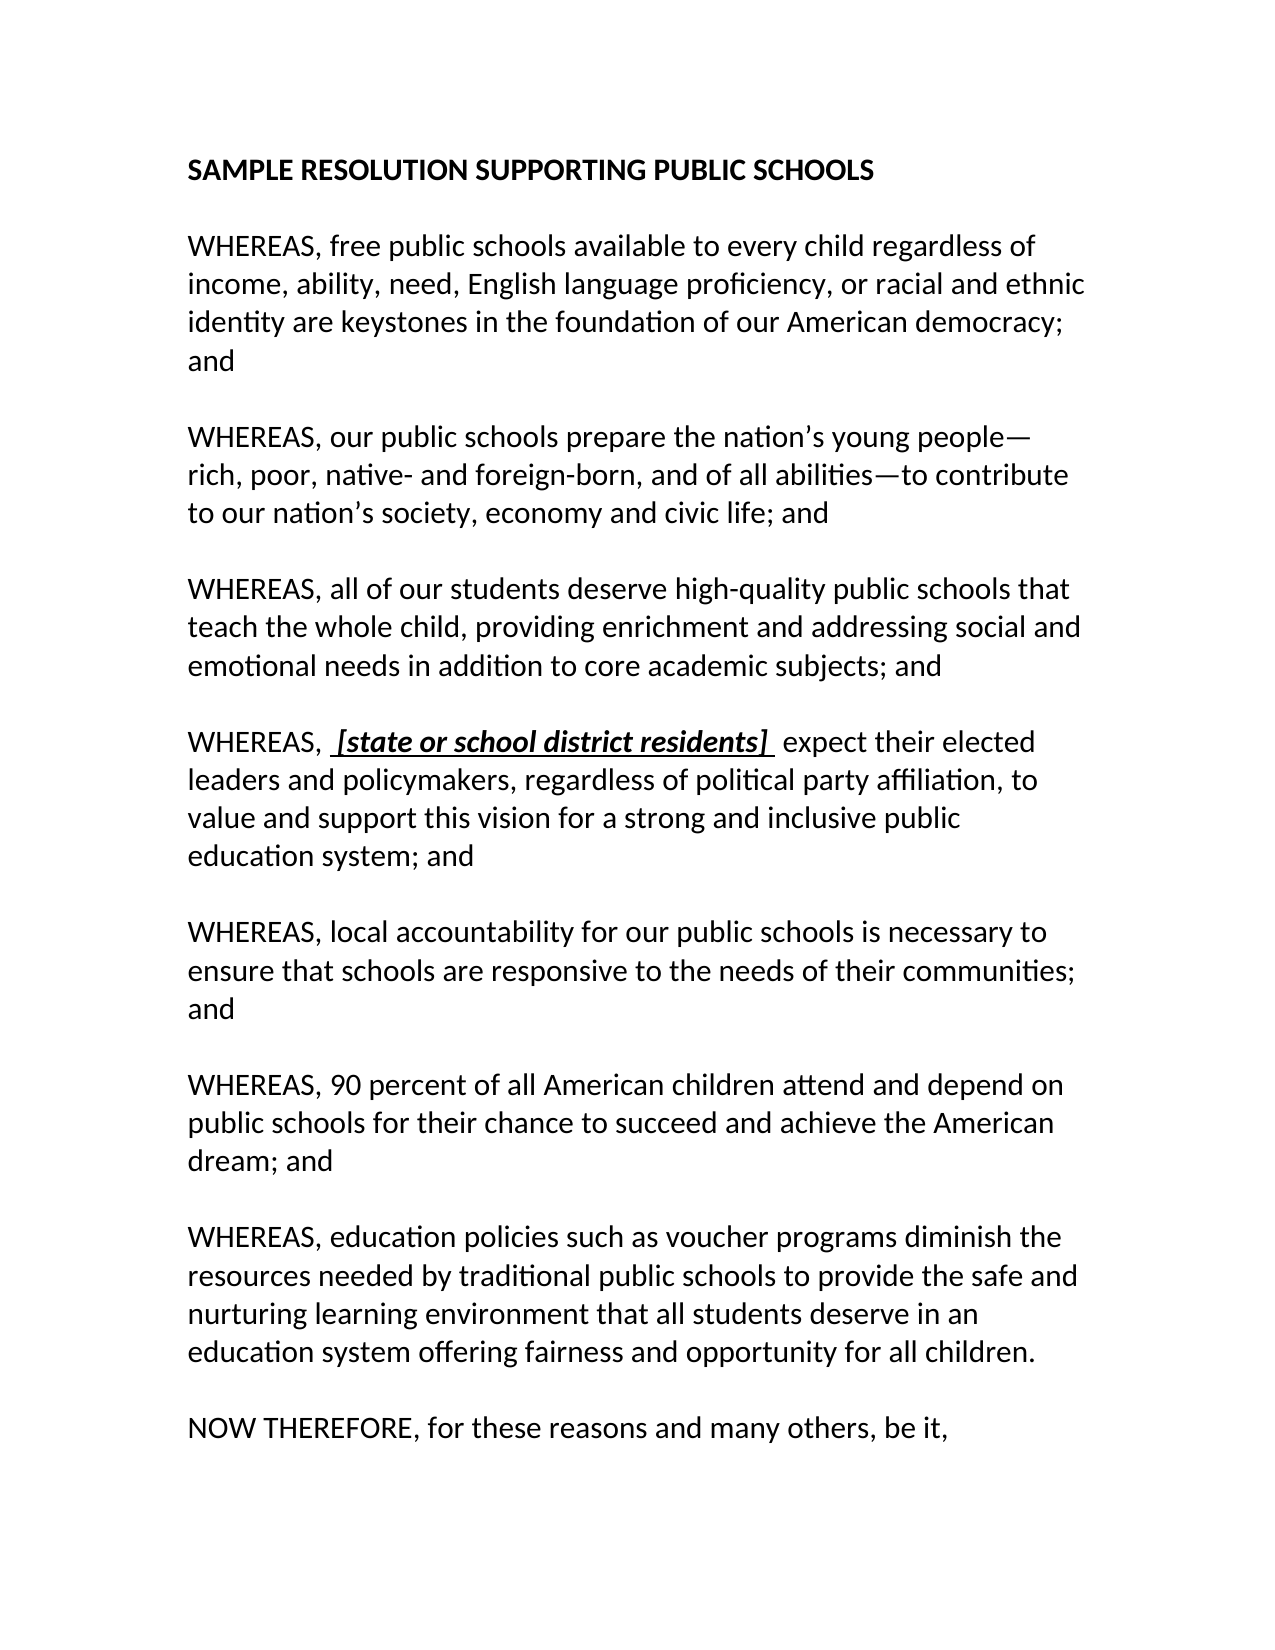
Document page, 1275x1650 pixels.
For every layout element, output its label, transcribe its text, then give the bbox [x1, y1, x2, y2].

text WHEREAS, our public schools prepare the nation’s young people—rich, poor, native- and foreign-born, and of all abilities—to contribute to our nation’s society, economy and civic life; and [187, 417, 1087, 531]
text WHEREAS, local accountability for our public schools is necessary to ensure that schools are responsive to the needs of their communities; and [187, 912, 1087, 1027]
text WHEREAS, [state or school district residents] expect their elected leaders and policymakers, regardless of political party affiliation, to value and support this vision for a strong and inclusive public education system; and [187, 722, 1087, 874]
text SAMPLE RESOLUTION SUPPORTING PUBLIC SCHOOLS [187, 150, 1087, 188]
text WHEREAS, 90 percent of all American children attend and depend on public schools for their chance to succeed and achieve the American dream; and [187, 1065, 1087, 1179]
text WHEREAS, free public schools available to every child regardless of income, ability, need, English language proficiency, or racial and ethnic identity are keystones in the foundation of our American democracy; and [187, 226, 1087, 379]
text WHEREAS, education policies such as voucher programs diminish the resources needed by traditional public schools to provide the safe and nurturing learning environment that all students deserve in an education system offering fairness and opportunity for all children. [187, 1217, 1087, 1370]
text NOW THEREFORE, for these reasons and many others, be it, [187, 1408, 1087, 1446]
text WHEREAS, all of our students deserve high-quality public schools that teach the whole child, providing enrichment and addressing social and emotional needs in addition to core academic subjects; and [187, 569, 1087, 684]
